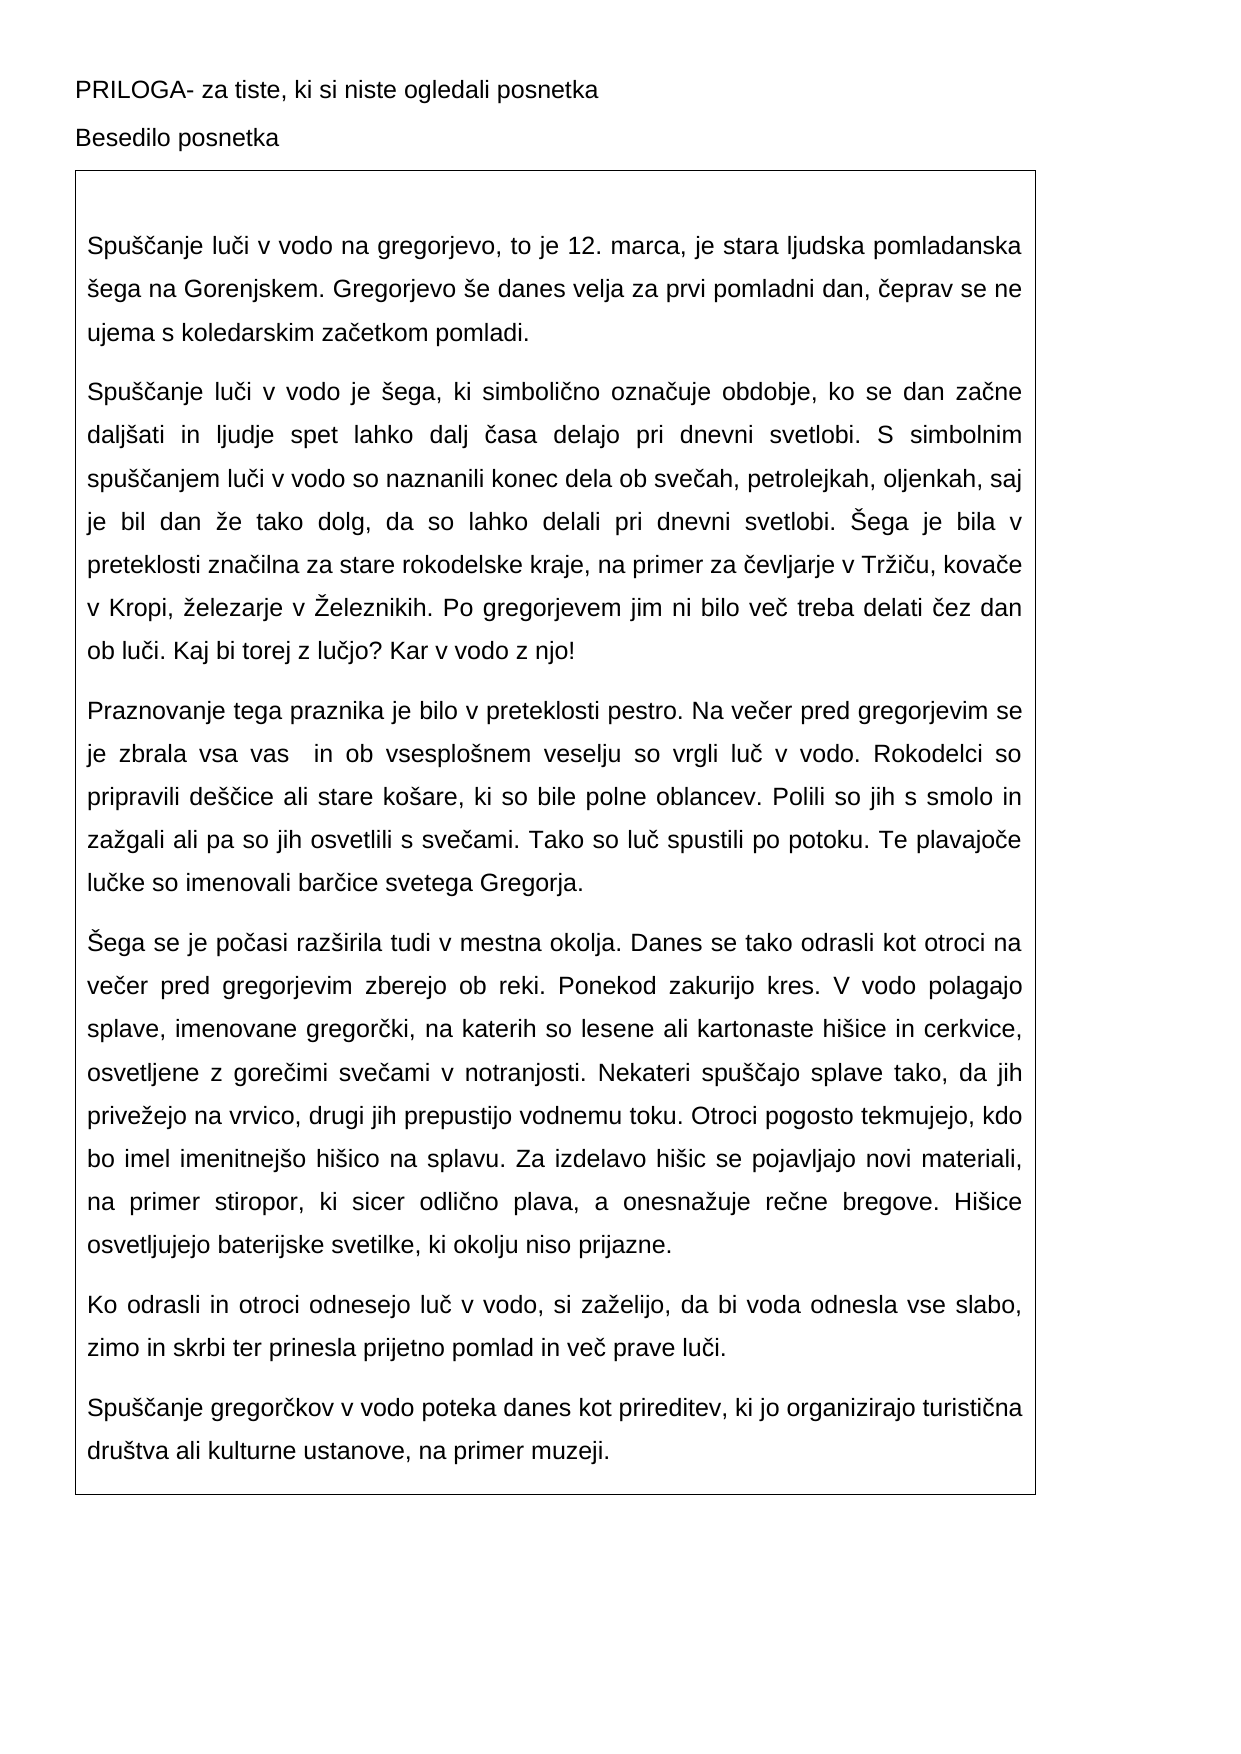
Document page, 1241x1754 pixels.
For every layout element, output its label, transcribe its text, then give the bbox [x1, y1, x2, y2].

text Besedilo posnetka [75, 123, 1165, 151]
text PRILOGA- za tiste, ki si niste ogledali posnetka [75, 75, 1165, 104]
table_header Spuščanje luči v vodo na gregorjevo, to je 12. marca, je stara ljudska pomladanska šega na Gorenjskem. Gregorjevo še danes velja za prvi pomladni dan, čeprav se ne ujema s koledarskim začetkom pomladi. Spuščanje luči v vodo je šega, ki simbolično označuje obdobje, ko se dan začne daljšati in ljudje spet lahko dalj časa delajo pri dnevni svetlobi. S simbolnim spuščanjem luči v vodo so naznanili konec dela ob svečah, petrolejkah, oljenkah, saj je bil dan že tako dolg, da so lahko delali pri dnevni svetlobi. Šega je bila v preteklosti značilna za stare rokodelske kraje, na primer za čevljarje v Tržiču, kovače v Kropi, železarje v Železnikih. Po gregorjevem jim ni bilo več treba delati čez dan ob luči. Kaj bi torej z lučjo? Kar v vodo z njo! Praznovanje tega praznika je bilo v preteklosti pestro. Na večer pred gregorjevim se je zbrala vsa vas in ob vsesplošnem veselju so vrgli luč v vodo. Rokodelci so pripravili deščice ali stare košare, ki so bile polne oblancev. Polili so jih s smolo in zažgali ali pa so jih osvetlili s svečami. Tako so luč spustili po potoku. Te plavajoče lučke so imenovali barčice svetega Gregorja. Šega se je počasi razširila tudi v mestna okolja. Danes se tako odrasli kot otroci na večer pred gregorjevim zberejo ob reki. Ponekod zakurijo kres. V vodo polagajo splave, imenovane gregorčki, na katerih so lesene ali kartonaste hišice in cerkvice, osvetljene z gorečimi svečami v notranjosti. Nekateri spuščajo splave tako, da jih privežejo na vrvico, drugi jih prepustijo vodnemu toku. Otroci pogosto tekmujejo, kdo bo imel imenitnejšo hišico na splavu. Za izdelavo hišic se pojavljajo novi materiali, na primer stiropor, ki sicer odlično plava, a onesnažuje rečne bregove. Hišice osvetljujejo baterijske svetilke, ki okolju niso prijazne. Ko odrasli in otroci odnesejo luč v vodo, si zaželijo, da bi voda odnesla vse slabo, zimo in skrbi ter prinesla prijetno pomlad in več prave luči. Spuščanje gregorčkov v vodo poteka danes kot prireditev, ki jo organizirajo turistična društva ali kulturne ustanove, na primer muzeji. [76, 171, 1035, 1494]
